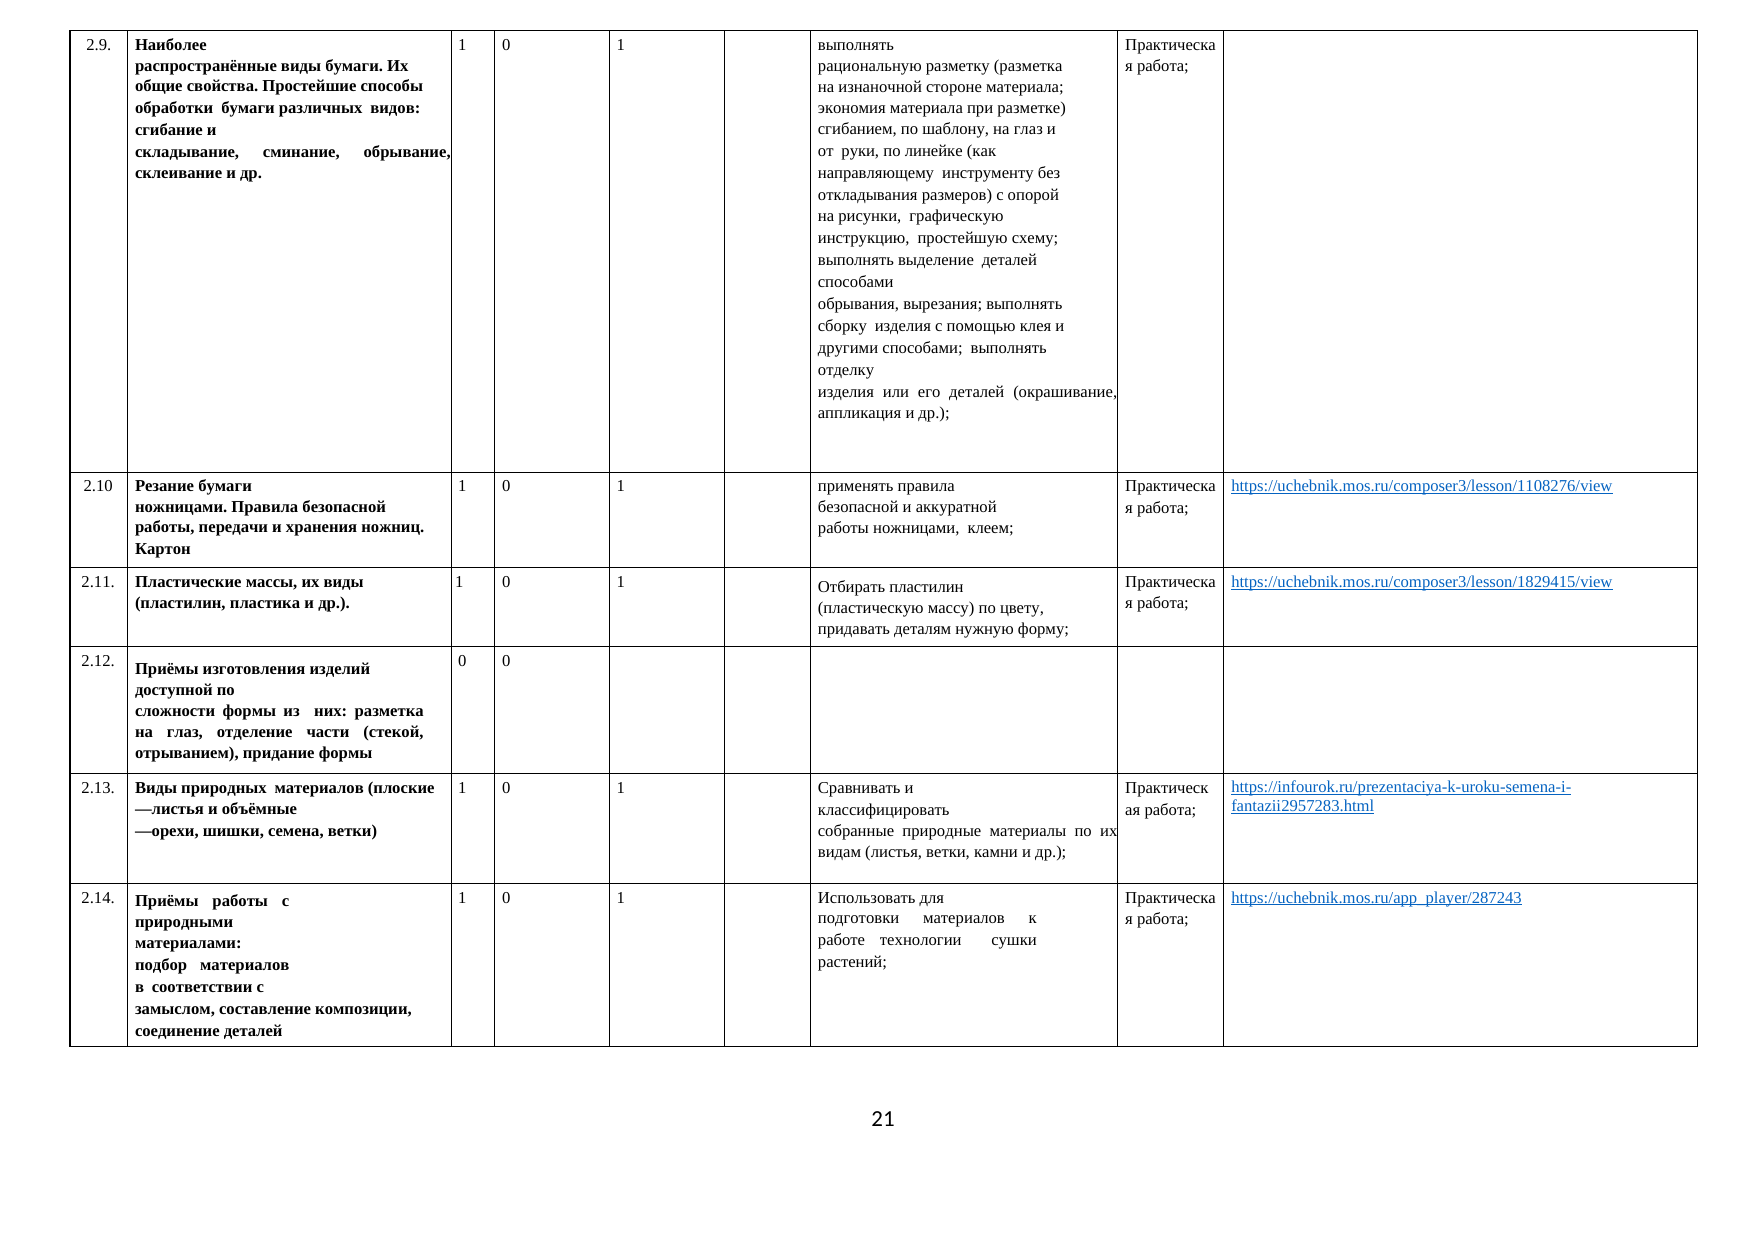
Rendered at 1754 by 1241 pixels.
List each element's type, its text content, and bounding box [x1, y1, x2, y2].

table_cell 1 [452, 568, 494, 646]
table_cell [1118, 31, 1223, 472]
table_cell 1 [610, 31, 724, 472]
table_cell https://uchebnik.mos.ru/composer3/lesson/1108276/view [1224, 473, 1697, 567]
table_cell [725, 774, 810, 883]
table_cell Приёмы изготовления изделий доступной по сложности формы из них: разметка на глаз, отделение части (стекой, отрыванием), придание формы [128, 647, 451, 773]
table_cell 0 [452, 647, 494, 773]
table_cell 1 [610, 884, 724, 1046]
table_cell [725, 568, 810, 646]
table_cell Практическая работа; [1118, 473, 1223, 567]
table_cell Сравнивать и классифицировать собранные природные материалы по их видам (листья, ветки, камни и др.); [811, 774, 1117, 883]
table_cell [725, 31, 810, 472]
table_cell 2.13. [71, 774, 127, 883]
table_cell 0 [495, 31, 609, 472]
table_cell 0 [495, 473, 609, 567]
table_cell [1118, 884, 1223, 1046]
table_cell Наиболее распространённые виды бумаги. Их общие свойства. Простейшие способы обработки бумаги различных видов: сгибание и складывание, сминание, обрывание, склеивание и др. [128, 31, 451, 472]
table_cell Практическая работа; [1118, 568, 1223, 646]
table_cell 1 [452, 31, 494, 472]
table_cell 0 [495, 568, 609, 646]
table_cell 0 [495, 774, 609, 883]
table_cell 0 [495, 884, 609, 1046]
table_cell Пластические массы, их виды (пластилин, пластика и др.). [128, 568, 451, 646]
table_cell 1 [452, 774, 494, 883]
table_cell https://uchebnik.mos.ru/composer3/lesson/1829415/view [1224, 568, 1697, 646]
table_cell Практическая работа; [1118, 774, 1223, 883]
table_cell Резание бумаги ножницами. Правила безопасной работы, передачи и хранения ножниц. Картон [128, 473, 451, 567]
table_cell [1224, 647, 1697, 773]
table_cell 2.12. [71, 647, 127, 773]
table_cell 1 [452, 884, 494, 1046]
table_cell [1224, 31, 1697, 472]
table_cell 1 [452, 473, 494, 567]
table_cell Виды природных материалов (плоские —листья и объёмные —орехи, шишки, семена, ветки) [128, 774, 451, 883]
table_cell 1 [610, 774, 724, 883]
table_cell 2.11. [71, 568, 127, 646]
table_cell Отбирать пластилин (пластическую массу) по цвету, придавать деталям нужную форму; [811, 568, 1117, 646]
table_cell https://infourok.ru/prezentaciya-k-uroku-semena-i-fantazii2957283.html [1224, 774, 1697, 883]
table_cell [725, 884, 810, 1046]
table_cell [610, 647, 724, 773]
table_cell 2.14. [71, 884, 127, 1046]
table_cell [725, 473, 810, 567]
table_cell 2.9. [71, 31, 127, 472]
table_cell https://uchebnik.mos.ru/app_player/287243 [1224, 884, 1697, 1046]
table_cell Использовать для подготовки материалов к работе технологии сушки растений; [811, 884, 1117, 1046]
table_cell [1118, 647, 1223, 773]
table_cell [811, 647, 1117, 773]
table_cell [725, 647, 810, 773]
table_cell применять правила безопасной и аккуратной работы ножницами, клеем; [811, 473, 1117, 567]
table_cell выполнять рациональную разметку (разметка на изнаночной стороне материала; экономия материала при разметке) сгибанием, по шаблону, на глаз и от руки, по линейке (как направляющему инструменту без откладывания размеров) с опорой на рисунки, графическую инструкцию, простейшую схему; выполнять выделение деталей способами обрывания, вырезания; выполнять сборку изделия с помощью клея и другими способами; выполнять отделку изделия или его деталей (окрашивание, аппликация и др.); [811, 31, 1117, 472]
table_cell Приёмы работы с природными материалами: подбор материалов в соответствии с замыслом, составление композиции, соединение деталей [128, 884, 451, 1046]
table_cell 2.10 [71, 473, 127, 567]
table_cell 1 [610, 568, 724, 646]
table_cell 0 [495, 647, 609, 773]
table_cell 1 [610, 473, 724, 567]
